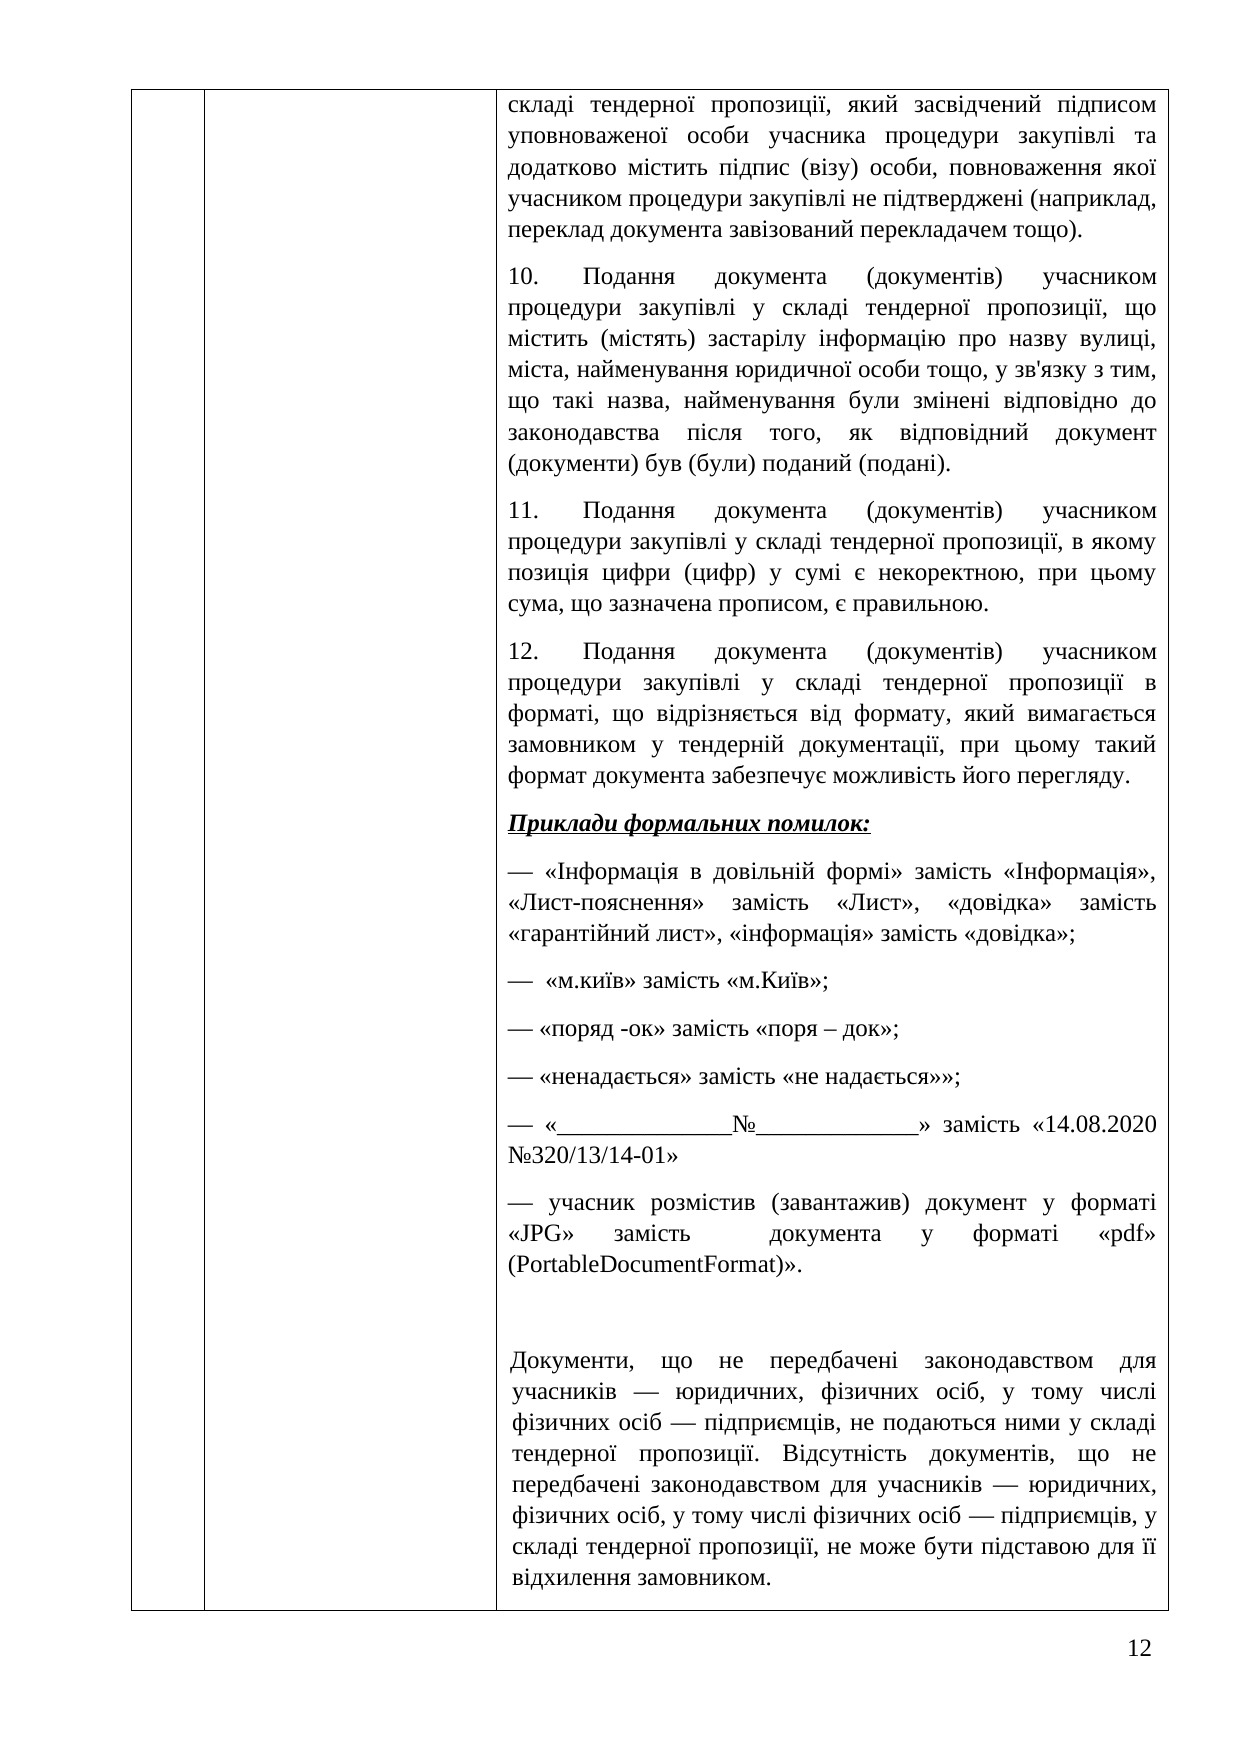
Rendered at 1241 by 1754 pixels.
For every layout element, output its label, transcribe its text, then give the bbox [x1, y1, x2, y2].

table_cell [205, 90, 496, 1610]
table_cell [497, 90, 1168, 1610]
table_cell 1 [132, 90, 204, 1610]
